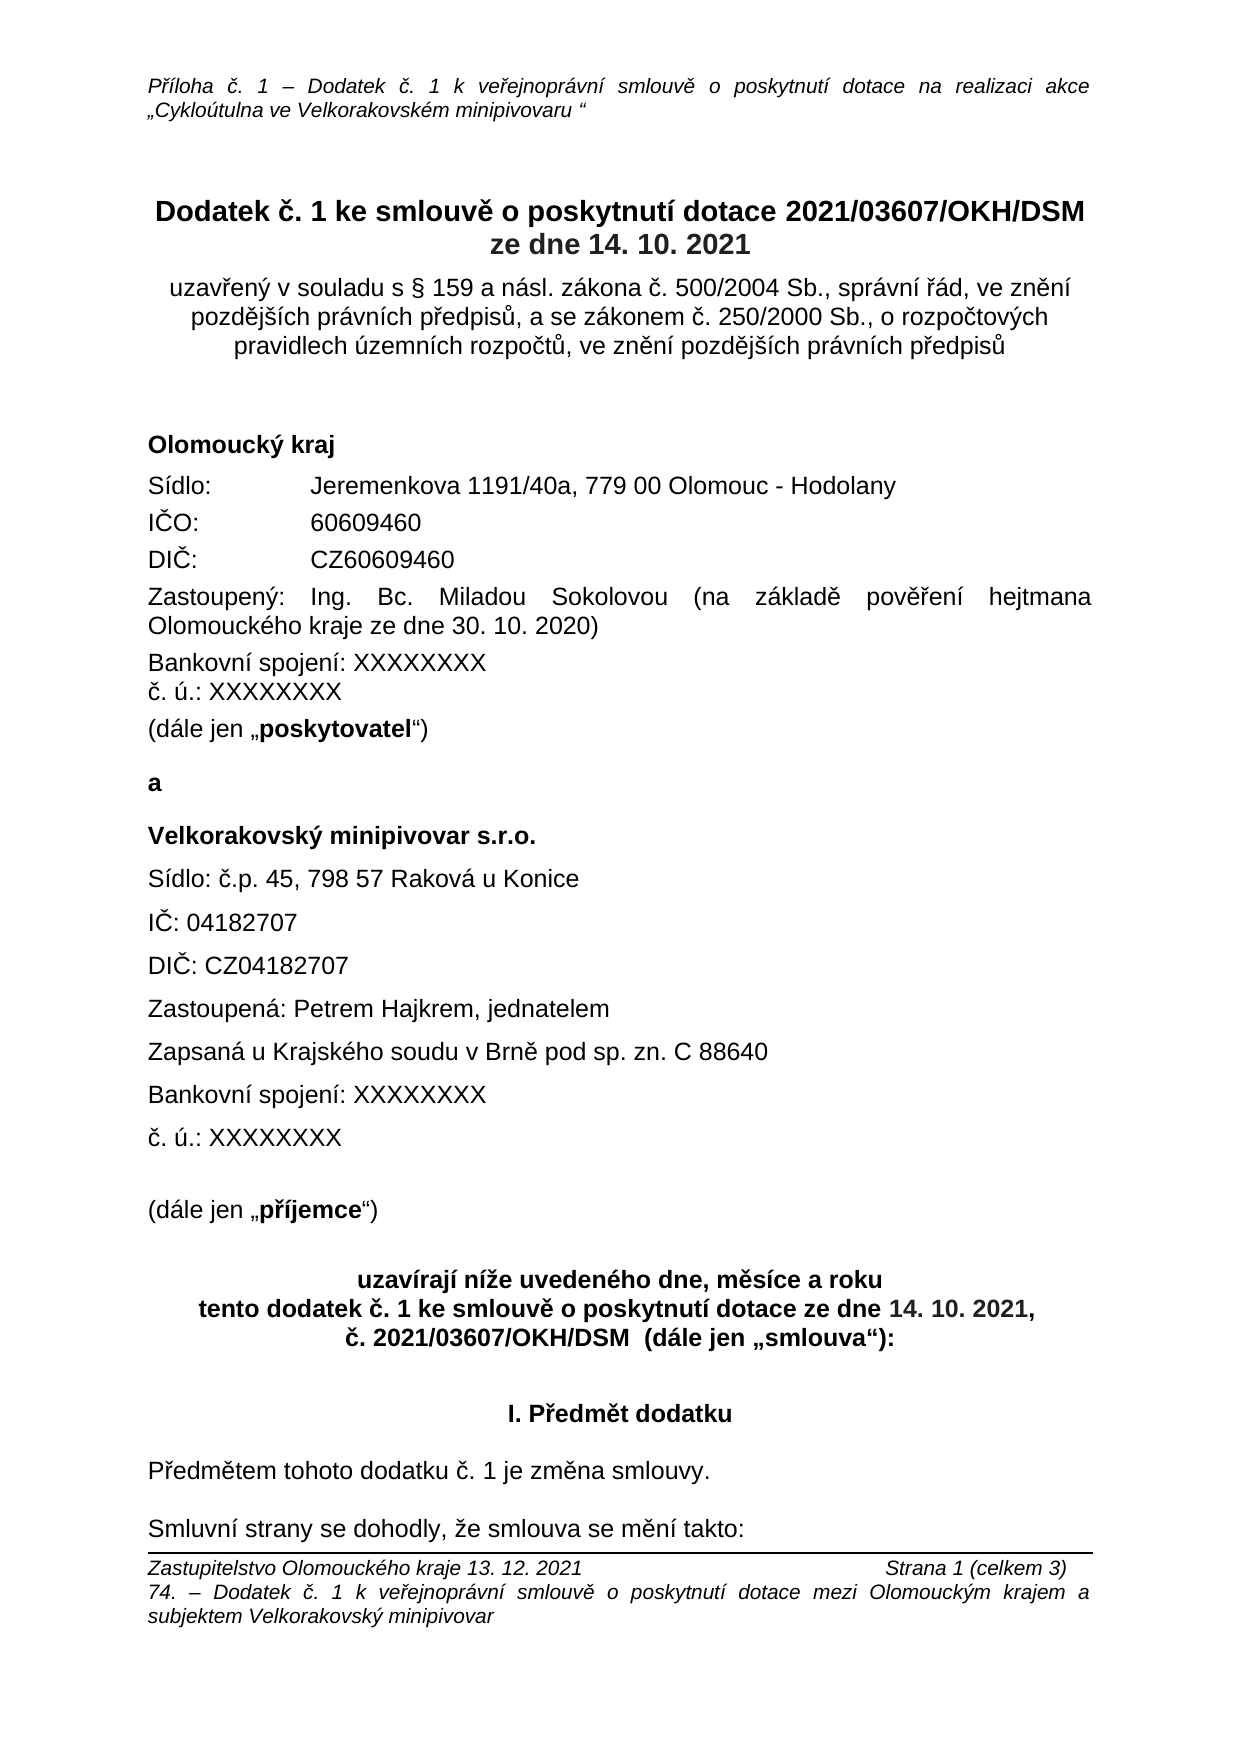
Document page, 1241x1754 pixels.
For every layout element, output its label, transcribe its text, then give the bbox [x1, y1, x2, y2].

text Olomoucký kraj [148, 430, 1093, 458]
text č. ú.: XXXXXXXX [148, 1123, 1093, 1152]
text Velkorakovský minipivovar s.r.o. [148, 821, 1093, 850]
text DIČ: CZ04182707 [148, 951, 1093, 979]
text Smluvní strany se dohodly, že smlouva se mění takto: [148, 1514, 1093, 1543]
text (dále jen „poskytovatel“) [148, 714, 1093, 743]
text Sídlo: Jeremenkova 1191/40a, 779 00 Olomouc - Hodolany [148, 471, 1093, 500]
text I. Předmět dodatku [148, 1399, 1093, 1428]
text uzavírají níže uvedeného dne, měsíce a roku tento dodatek č. 1 ke smlouvě o poskytnutí dotace ze dne 14. 10. 2021, č. 2021/03607/OKH/DSM (dále jen „smlouva“): [148, 1265, 1093, 1351]
text IČ: 04182707 [148, 908, 1093, 936]
text Předmětem tohoto dodatku č. 1 je změna smlouvy. [148, 1456, 1093, 1485]
text uzavřený v souladu s § 159 a násl. zákona č. 500/2004 Sb., správní řád, ve znění pozdějších právních předpisů, a se zákonem č. 250/2000 Sb., o rozpočtových pravidlech územních rozpočtů, ve znění pozdějších právních předpisů [148, 273, 1093, 360]
text Bankovní spojení: XXXXXXXX [148, 1080, 1093, 1109]
text DIČ: CZ60609460 [148, 545, 1093, 574]
text Bankovní spojení: XXXXXXXX [148, 648, 1093, 677]
text Zapsaná u Krajského soudu v Brně pod sp. zn. C 88640 [148, 1037, 1093, 1066]
text Sídlo: č.p. 45, 798 57 Raková u Konice [148, 864, 1093, 893]
text č. ú.: XXXXXXXX [148, 677, 1093, 706]
text (dále jen „příjemce“) [148, 1195, 1093, 1224]
text IČO: 60609460 [148, 508, 1093, 537]
text Zastoupená: Petrem Hajkrem, jednatelem [148, 994, 1093, 1023]
text Zastoupený: Ing. Bc. Miladou Sokolovou (na základě pověření hejtmana Olomouckého kraje ze dne 30. 10. 2020) [148, 582, 1093, 640]
text a [148, 768, 1093, 796]
text Dodatek č. 1 ke smlouvě o poskytnutí dotace 2021/03607/OKH/DSM ze dne 14. 10. 2021 [148, 194, 1093, 261]
